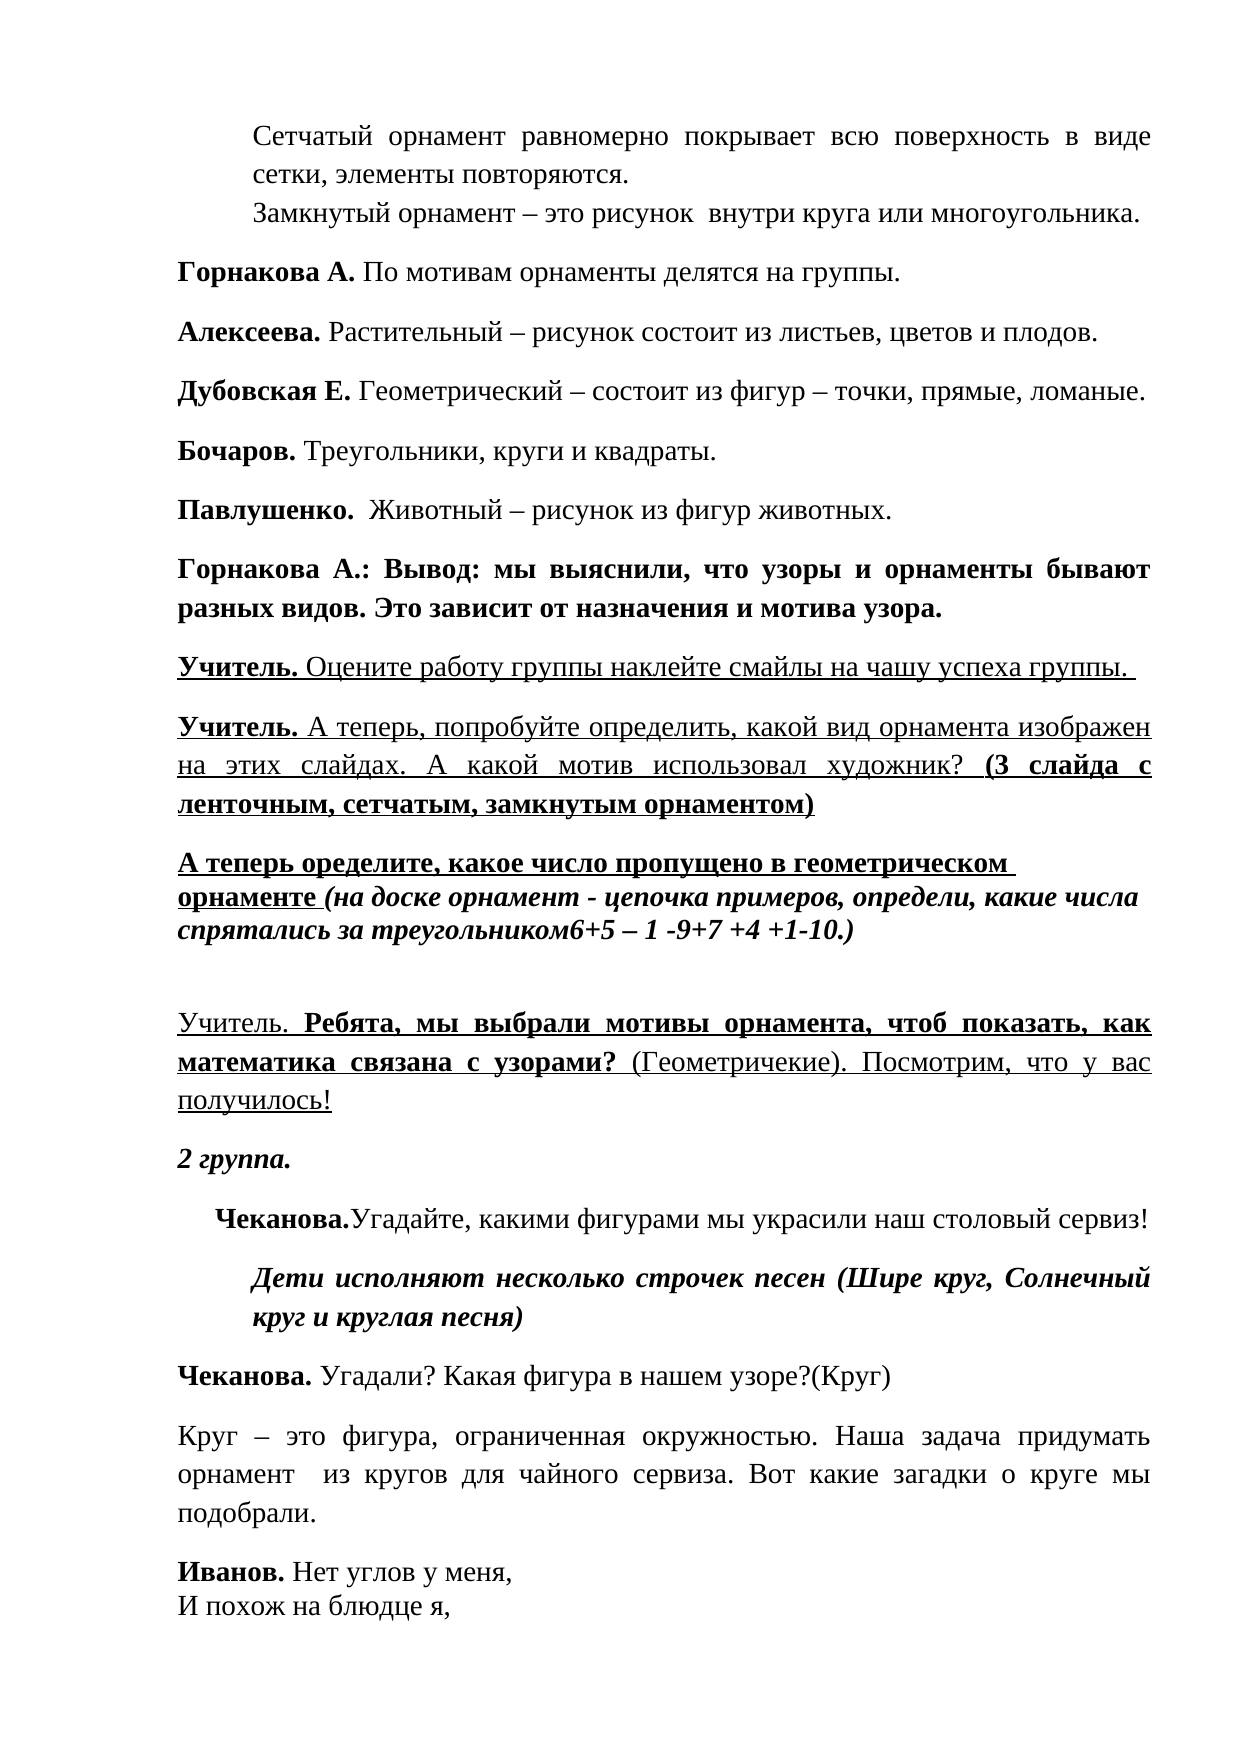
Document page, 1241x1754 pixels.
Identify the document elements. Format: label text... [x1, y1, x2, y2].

text Павлушенко. Животный – рисунок из фигур животных. [177, 492, 1152, 526]
text Учитель. Ребята, мы выбрали мотивы орнамента, чтоб показать, как математика связана с узорами? (Геометричекие). Посмотрим, что у вас получилось! [177, 1074, 1152, 1116]
text Горнакова А.: Вывод: мы выяснили, что узоры и орнаменты бывают разных видов. Это зависит от назначения и мотива узора. [177, 551, 1152, 623]
text Учитель. Ребята, мы выбрали мотивы орнамента, чтоб показать, как математика связана с узорами? (Геометричекие). Посмотрим, что у вас получилось! [177, 1036, 1152, 1073]
text Учитель. А теперь, попробуйте определить, какой вид орнамента изображен на этих слайдах. А какой мотив использовал художник? (3 слайда с ленточным, сетчатым, замкнутым орнаментом) [177, 777, 1152, 819]
text Чеканова. Угадали? Какая фигура в нашем узоре?(Круг) [177, 1358, 1152, 1392]
text А теперь оределите, какое число пропущено в геометрическом орнаменте (на доске орнамент - цепочка примеров, определи, какие числа спрятались за треугольником6+5 – 1 -9+7 +4 +1-10.) [177, 845, 1152, 946]
text Учитель. А теперь, попробуйте определить, какой вид орнамента изображен на этих слайдах. А какой мотив использовал художник? (3 слайда с ленточным, сетчатым, замкнутым орнаментом) [177, 709, 1152, 738]
text 2 группа. [177, 1142, 1152, 1175]
list Замкнутый орнамент – это рисунок внутри круга или многоугольника. [252, 195, 1152, 229]
text И похож на блюдце я, [177, 1588, 1152, 1621]
text Круг – это фигура, ограниченная окружностью. Наша задача придумать орнамент из кругов для чайного сервиза. Вот какие загадки о круге мы подобрали. [177, 1418, 1152, 1528]
text Дубовская Е. Геометрический – состоит из фигур – точки, прямые, ломаные. [177, 373, 1152, 407]
text Учитель. Оцените работу группы наклейте смайлы на чашу успеха группы. [177, 649, 1152, 683]
text Горнакова А. По мотивам орнаменты делятся на группы. [177, 254, 1152, 288]
text Иванов. Нет углов у меня, [177, 1554, 1152, 1588]
list Дети исполняют несколько строчек песен (Шире круг, Солнечный круг и круглая песня) [252, 1260, 1152, 1332]
text Учитель. Ребята, мы выбрали мотивы орнамента, чтоб показать, как математика связана с узорами? (Геометричекие). Посмотрим, что у вас получилось! [177, 1005, 1152, 1034]
list Сетчатый орнамент равномерно покрывает всю поверхность в виде сетки, элементы повторяются. [252, 118, 1152, 190]
text Учитель. А теперь, попробуйте определить, какой вид орнамента изображен на этих слайдах. А какой мотив использовал художник? (3 слайда с ленточным, сетчатым, замкнутым орнаментом) [177, 739, 1152, 776]
text Бочаров. Треугольники, круги и квадраты. [177, 433, 1152, 466]
text Чеканова.Угадайте, какими фигурами мы украсили наш столовый сервиз! [215, 1201, 1152, 1234]
text Алексеева. Растительный – рисунок состоит из листьев, цветов и плодов. [177, 314, 1152, 347]
